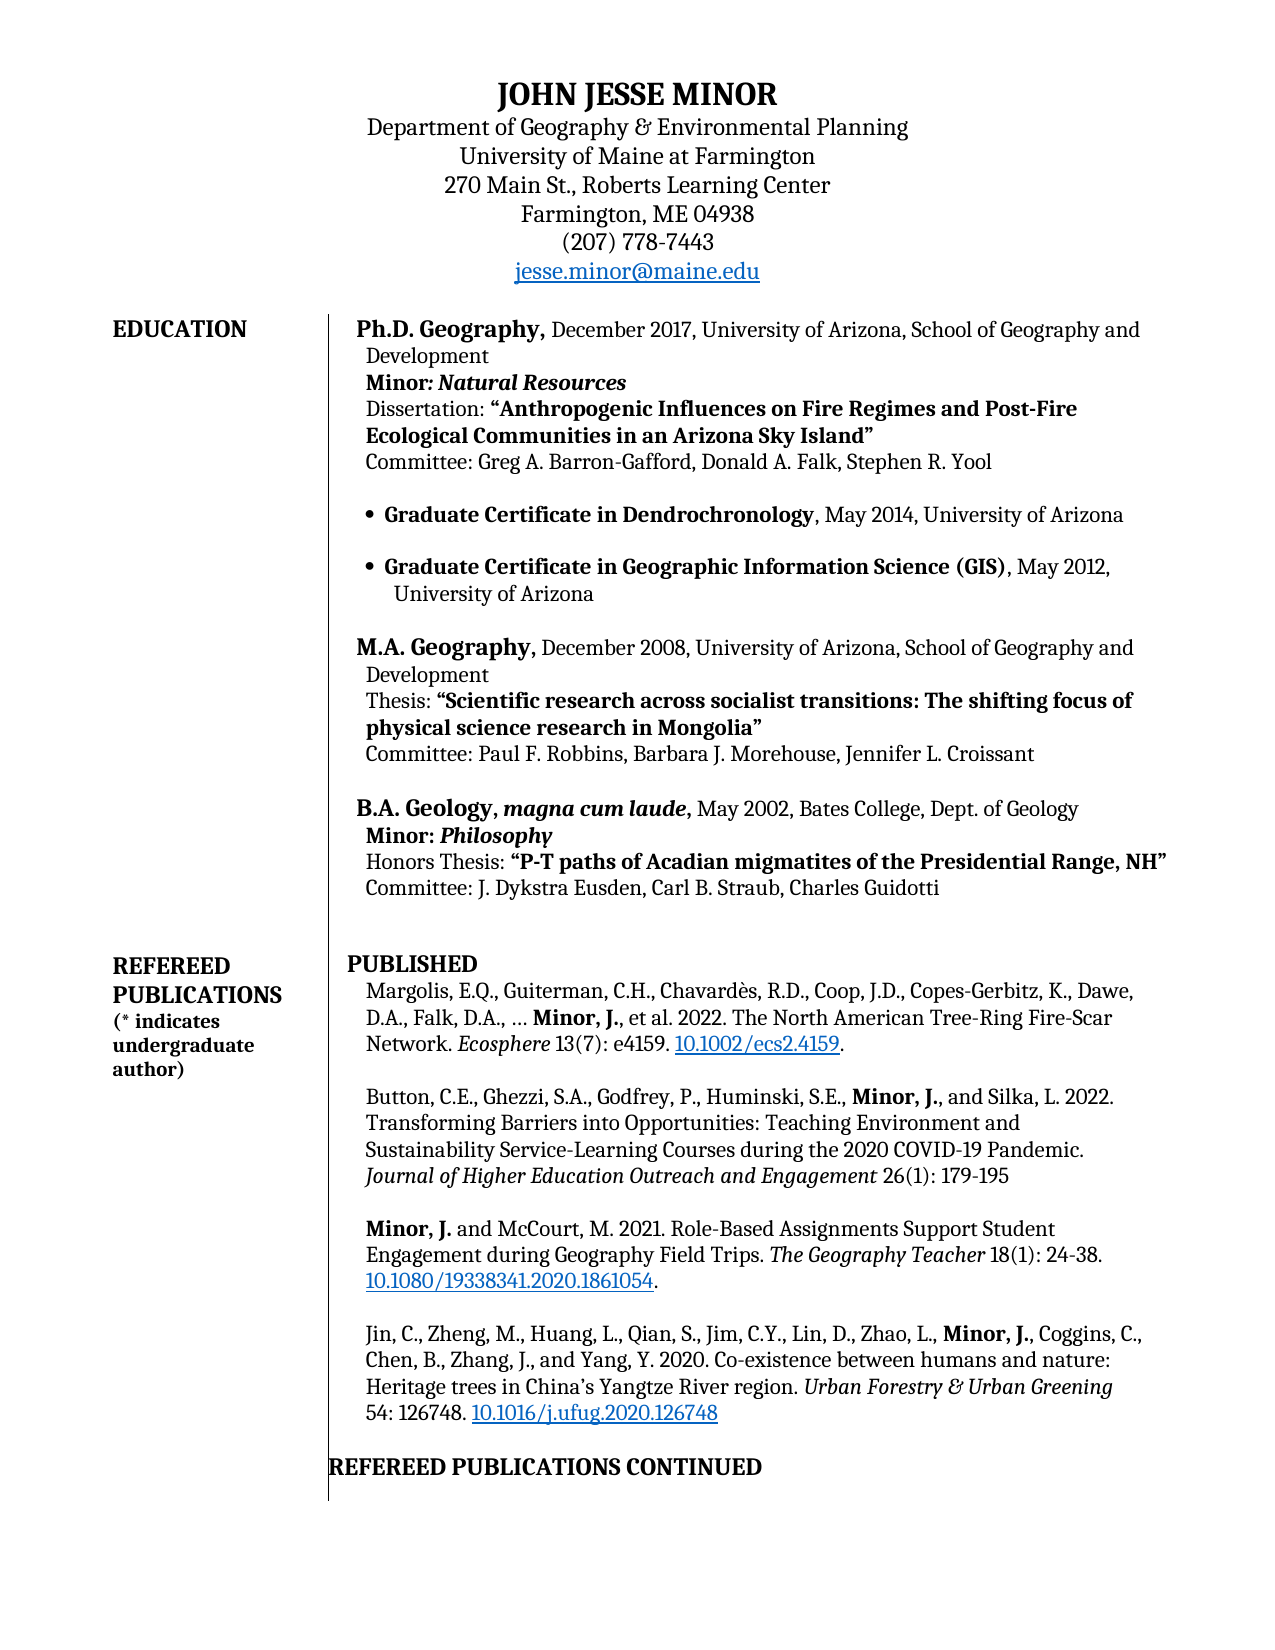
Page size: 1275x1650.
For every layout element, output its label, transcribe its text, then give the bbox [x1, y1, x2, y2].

text B.A. Geology, magna cum laude, May 2002, Bates College, Dept. of Geology [356, 794, 1153, 822]
text Button, C.E., Ghezzi, S.A., Godfrey, P., Huminski, S.E., Minor, J., and Silka, L. 2022. Transforming Barriers into Opportunities: Teaching Environment and Sustainability Service-Learning Courses during the 2020 COVID-19 Pandemic. Journal of Higher Education Outreach and Engagement 26(1): 179-195 [366, 1084, 1144, 1189]
text (* indicates undergraduate author) [112, 1009, 309, 1081]
text Committee: Paul F. Robbins, Barbara J. Morehouse, Jennifer L. Croissant [366, 741, 1153, 767]
text Honors Thesis: “P-T paths of Acadian migmatites of the Presidential Range, NH” [366, 849, 1191, 875]
text M.A. Geography, December 2008, University of Arizona, School of Geography and Development [356, 633, 1153, 688]
text Committee: Greg A. Barron-Gafford, Donald A. Falk, Stephen R. Yool [366, 449, 1153, 475]
text PUBLISHED [347, 949, 1144, 978]
text REFEREED PUBLICATIONS CONTINUED [329, 1453, 1144, 1481]
text Thesis: “Scientific research across socialist transitions: The shifting focus of physical science research in Mongolia” [366, 688, 1153, 741]
text Ph.D. Geography, December 2017, University of Arizona, School of Geography and Development [356, 314, 1153, 370]
text Margolis, E.Q., Guiterman, C.H., Chavardès, R.D., Coop, J.D., Copes-Gerbitz, K., Dawe, D.A., Falk, D.A., … Minor, J., et al. 2022. The North American Tree-Ring Fire-Scar Network. Ecosphere 13(7): e4159. 10.1002/ecs2.4159. [366, 978, 1144, 1057]
text University of Arizona [384, 581, 1153, 607]
text Minor, J. and McCourt, M. 2021. Role-Based Assignments Support Student Engagement during Geography Field Trips. The Geography Teacher 18(1): 24-38. 10.1080/19338341.2020.1861054. [366, 1215, 1144, 1294]
text Jin, C., Zheng, M., Huang, L., Qian, S., Jim, C.Y., Lin, D., Zhao, L., Minor, J., Coggins, C., Chen, B., Zhang, J., and Yang, Y. 2020. Co-existence between humans and nature: Heritage trees in China’s Yangtze River region. Urban Forestry & Urban Greening 54: 126748. 10.1016/j.ufug.2020.126748 [366, 1321, 1144, 1426]
text REFEREED PUBLICATIONS [112, 952, 309, 1009]
list Graduate Certificate in Dendrochronology, May 2014, University of Arizona [366, 501, 1153, 528]
text Dissertation: “Anthropogenic Influences on Fire Regimes and Post-Fire Ecological Communities in an Arizona Sky Island” [366, 396, 1153, 449]
text EDUCATION [112, 314, 291, 401]
text Committee: J. Dykstra Eusden, Carl B. Straub, Charles Guidotti [366, 875, 1153, 902]
text Minor: Philosophy [366, 822, 1153, 849]
text Minor: Natural Resources [366, 370, 1153, 396]
list Graduate Certificate in Geographic Information Science (GIS), May 2012, [366, 554, 1153, 581]
